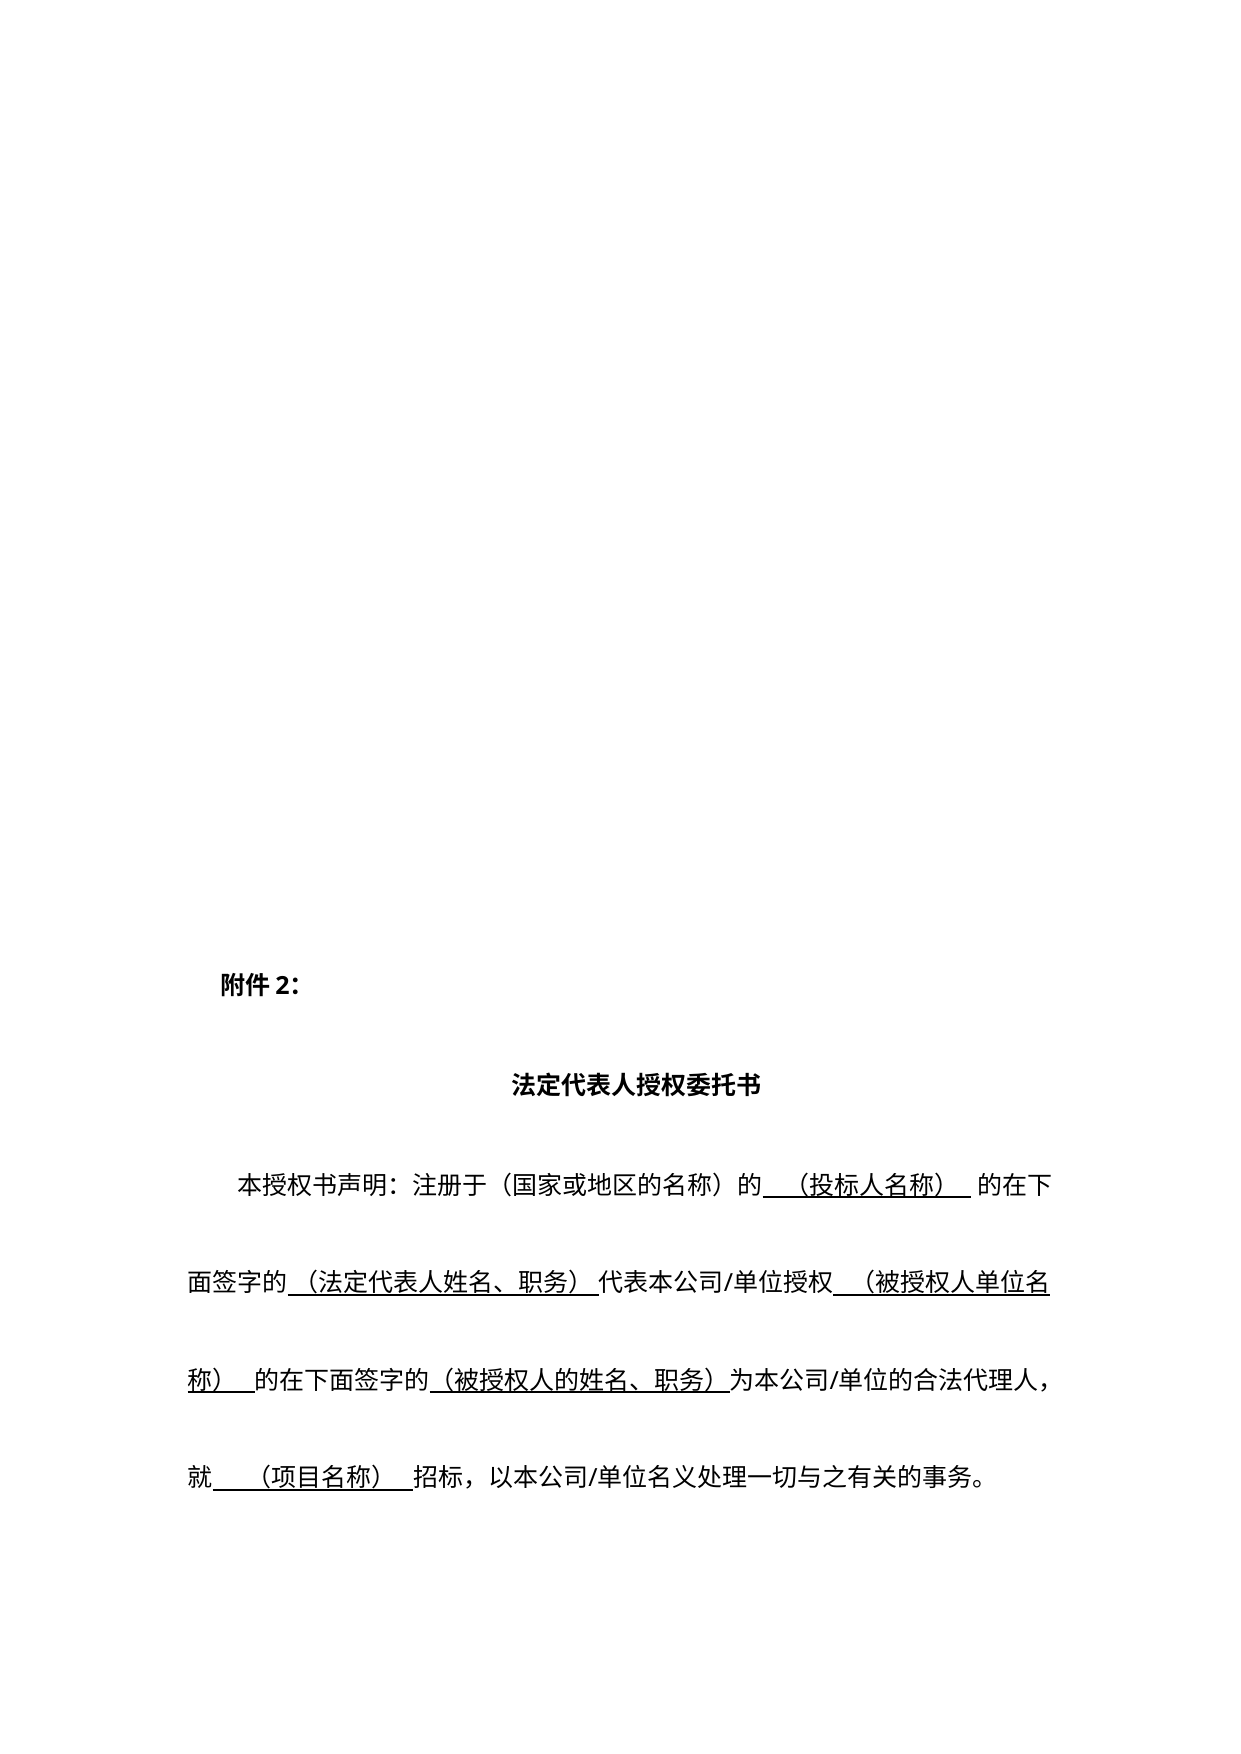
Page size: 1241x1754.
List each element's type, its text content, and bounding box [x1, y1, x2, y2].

text 本授权书声明：注册于（国家或地区的名称）的 （投标人名称） 的在下面签字的 （法定代表人姓名、职务） 代表本公司/单位授权 （被授权人单位名称） 的在下面签字的（被授权人的姓名、职务）为本公司/单位的合法代理人，就 （项目名称） 招标，以本公司/单位名义处理一切与之有关的事务。 [187, 1151, 1053, 1508]
text 附件2： [187, 951, 1053, 1016]
text 法定代表人授权委托书 [187, 1051, 1053, 1116]
